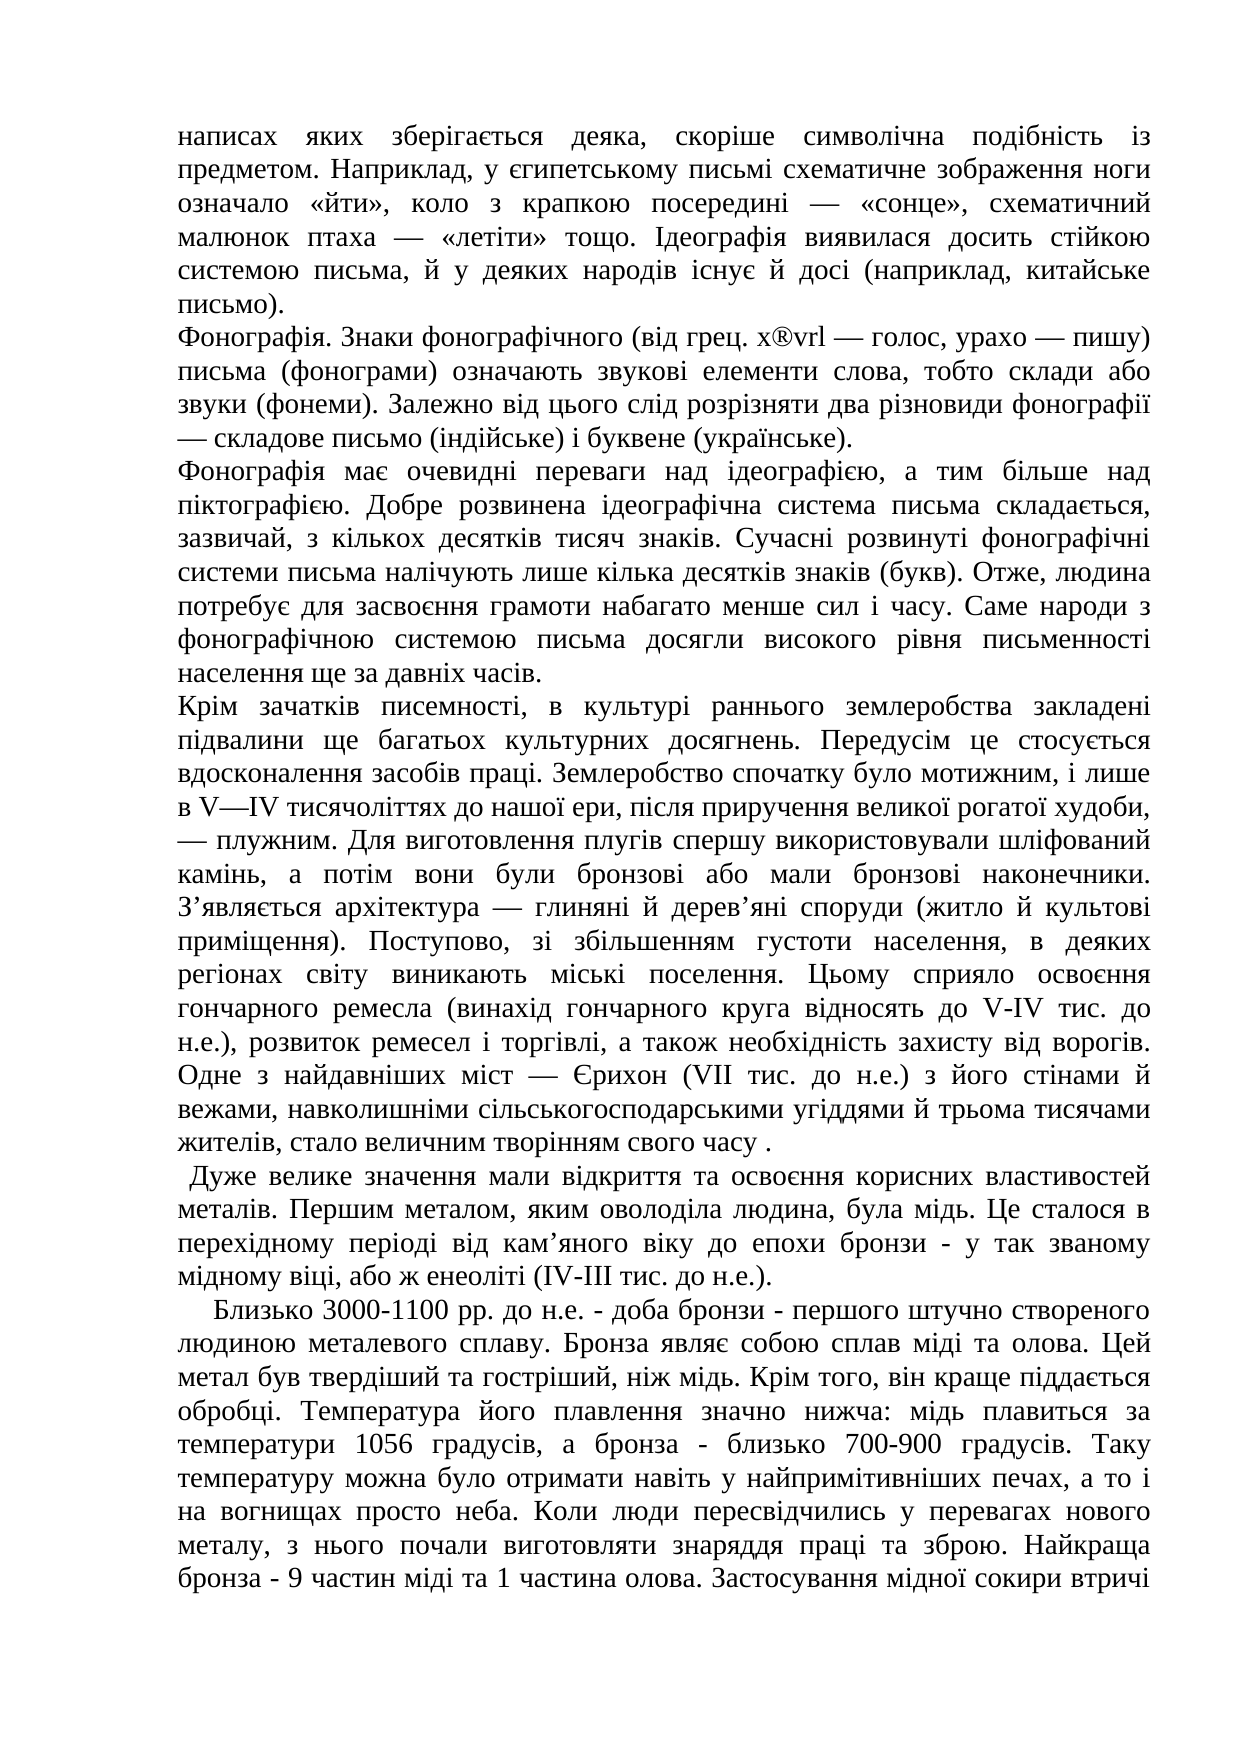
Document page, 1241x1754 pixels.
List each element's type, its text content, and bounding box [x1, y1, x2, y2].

text Дуже велике значення мали відкриття та освоєння корисних властивостей металів. Першим металом, яким оволоділа людина, була мідь. Це сталося в перехідному періоді від кам’яного віку до епохи бронзи - у так званому мідному віці, або ж енеоліті (IV-III тис. до н.е.). [177, 1158, 1152, 1292]
text Крім зачатків писемності, в культурі раннього землеробства закладені підвалини ще багатьох культурних досягнень. Передусім це стосується вдосконалення засобів праці. Землеробство спочатку було мотижним, і лише в V—IV тисячоліттях до нашої ери, після приручення великої рогатої худоби, — плужним. Для виготовлення плугів спершу використовували шліфований камінь, а потім вони були бронзові або мали бронзові наконечники. З’являється архітектура — глиняні й дерев’яні споруди (житло й культові приміщення). Поступово, зі збільшенням густоти населення, в деяких регіонах світу виникають міські поселення. Цьому сприяло освоєння гончарного ремесла (винахід гончарного круга відносять до V-IV тис. до н.е.), розвиток ремесел і торгівлі, а також необхідність захисту від ворогів. Одне з найдавніших міст — Єрихон (VII тис. до н.е.) з його стінами й вежами, навколишніми сільськогосподарськими угіддями й трьома тисячами жителів, стало величним творінням свого часу . [177, 688, 1152, 1158]
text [177, 118, 1152, 319]
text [177, 1292, 1152, 1594]
text Фонографія має очевидні переваги над ідеографією, а тим більше над піктографією. Добре розвинена ідеографічна система письма складається, зазвичай, з кількох десятків тисяч знаків. Сучасні розвинуті фонографічні системи письма налічують лише кілька десятків знаків (букв). Отже, людина потребує для засвоєння грамоти набагато менше сил і часу. Саме народи з фонографічною системою письма досягли високого рівня письменності населення ще за давніх часів. [177, 453, 1152, 688]
text Фонографія. Знаки фонографічного (від грец. x®vrl — голос, ypaxo — пишу) письма (фонограми) означають звукові елементи слова, тобто склади або звуки (фонеми). Залежно від цього слід розрізняти два різновиди фонографії — складове письмо (індійське) і буквене (українське). [177, 319, 1152, 453]
